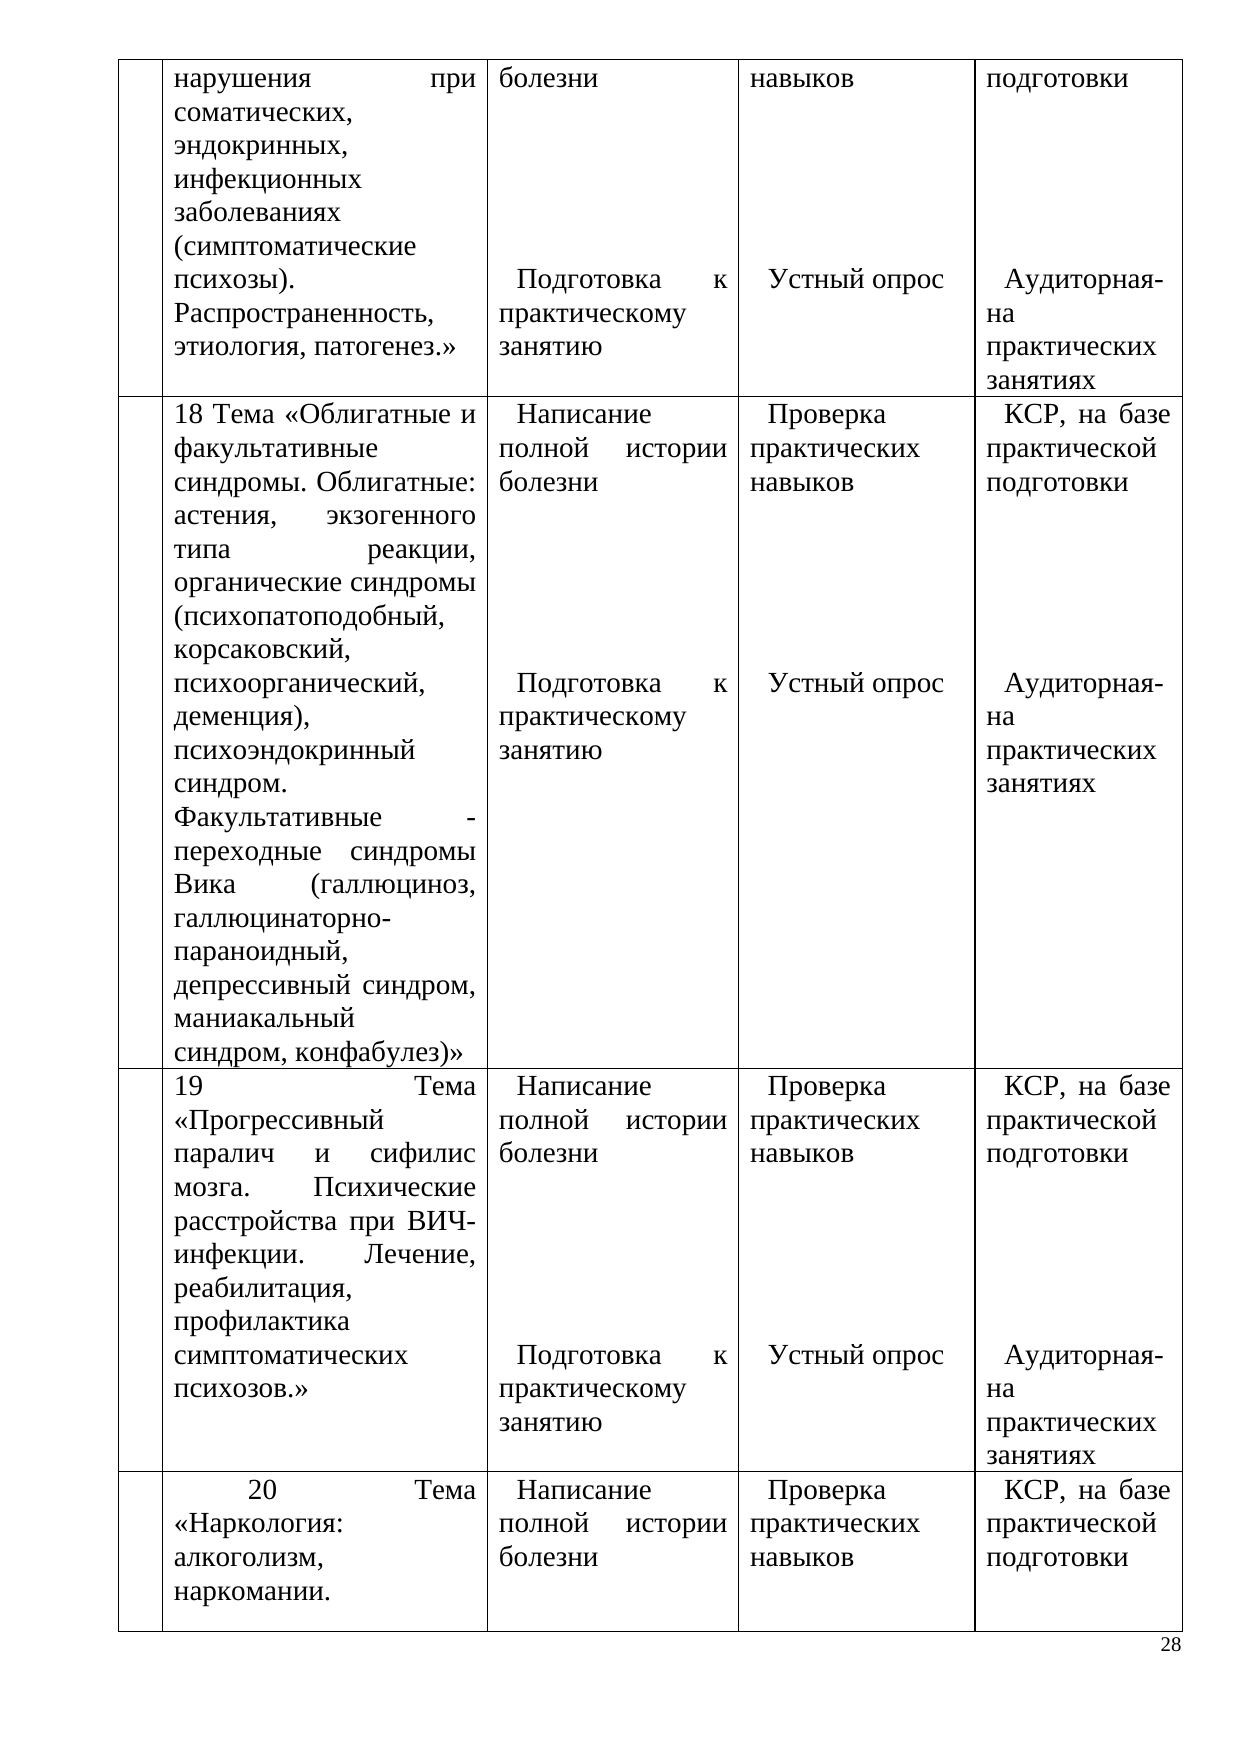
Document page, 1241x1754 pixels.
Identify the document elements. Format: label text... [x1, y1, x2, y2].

table_cell [119, 1472, 162, 1631]
table_cell КСР, на базе практической подготовки Аудиторная- на практических занятиях [976, 1069, 1182, 1471]
table_cell [119, 60, 162, 396]
table_cell Написание полной истории болезни Подготовка к практическому занятию [488, 1069, 738, 1471]
table_cell [119, 397, 162, 1067]
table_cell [488, 1472, 738, 1631]
table_cell Проверка практических навыков Устный опрос [739, 397, 974, 1067]
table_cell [976, 60, 1182, 396]
table_cell 19 Тема «Прогрессивный паралич и сифилис мозга. Психические расстройства при ВИЧ-инфекции. Лечение, реабилитация, профилактика симптоматических психозов.» [163, 1069, 487, 1471]
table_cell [163, 1472, 487, 1631]
table_cell [119, 1069, 162, 1471]
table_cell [976, 1472, 1182, 1631]
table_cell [488, 60, 738, 396]
table_cell Проверка практических навыков Устный опрос [739, 1069, 974, 1471]
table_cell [163, 60, 487, 396]
table_cell КСР, на базе практической подготовки Аудиторная- на практических занятиях [976, 397, 1182, 1067]
table_cell 18 Тема «Облигатные и факультативные синдромы. Облигатные: астения, экзогенного типа реакции, органические синдромы (психопатоподобный, корсаковский, психоорганический, деменция), психоэндокринный синдром. Факультативные - переходные синдромы Вика (галлюциноз, галлюцинаторно-параноидный, депрессивный синдром, маниакальный синдром, конфабулез)» [163, 397, 487, 1067]
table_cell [739, 1472, 974, 1631]
table_cell Написание полной истории болезни Подготовка к практическому занятию [488, 397, 738, 1067]
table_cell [739, 60, 974, 396]
